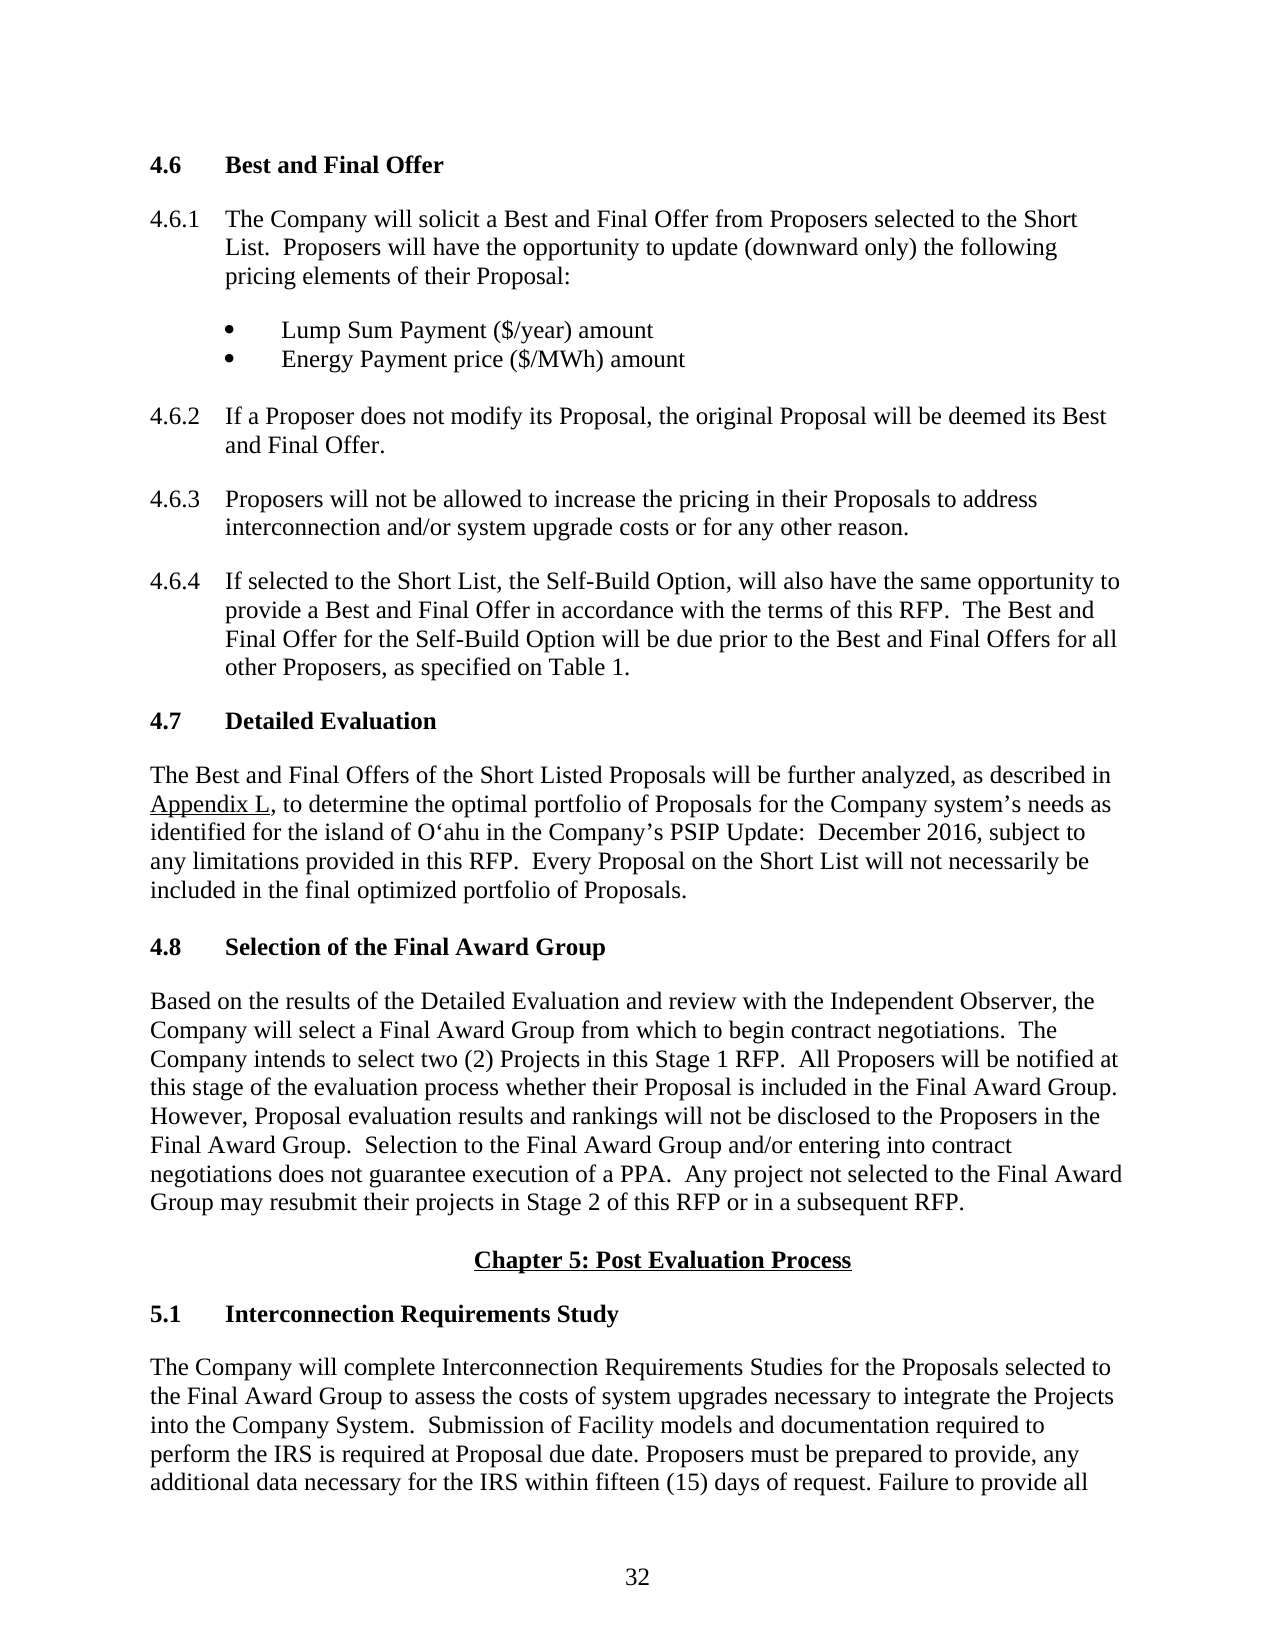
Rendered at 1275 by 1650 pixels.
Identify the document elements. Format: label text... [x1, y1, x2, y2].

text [150, 1352, 1125, 1496]
list The Company will solicit a Best and Final Offer from Proposers selected to the Short List. Proposers will have the opportunity to update (downward only) the following pricing elements of their Proposal: [150, 204, 1125, 290]
list Proposers will not be allowed to increase the pricing in their Proposals to address interconnection and/or system upgrade costs or for any other reason. [150, 484, 1125, 541]
list Chapter 5: Post Evaluation Process [200, 1245, 1125, 1274]
list Selection of the Final Award Group [150, 932, 1125, 961]
text Based on the results of the Detailed Evaluation and review with the Independent Observer, the Company will select a Final Award Group from which to begin contract negotiations. The Company intends to select two (2) Projects in this Stage 1 RFP. All Proposers will be notified at this stage of the evaluation process whether their Proposal is included in the Final Award Group. However, Proposal evaluation results and rankings will not be disclosed to the Proposers in the Final Award Group. Selection to the Final Award Group and/or entering into contract negotiations does not guarantee execution of a PPA. Any project not selected to the Final Award Group may resubmit their projects in Stage 2 of this RFP or in a subsequent RFP. [150, 986, 1125, 1216]
list Interconnection Requirements Study [150, 1299, 1125, 1327]
list Best and Final Offer [150, 150, 1125, 179]
list If selected to the Short List, the Self-Build Option, will also have the same opportunity to provide a Best and Final Offer in accordance with the terms of this RFP. The Best and Final Offer for the Self-Build Option will be due prior to the Best and Final Offers for all other Proposers, as specified on Table 1. [150, 566, 1125, 681]
list Energy Payment price ($/MWh) amount [225, 344, 1125, 372]
text The Best and Final Offers of the Short Listed Proposals will be further analyzed, as described in Appendix L, to determine the optimal portfolio of Proposals for the Company system’s needs as identified for the island of O‘ahu in the Company’s PSIP Update: December 2016, subject to any limitations provided in this RFP. Every Proposal on the Short List will not necessarily be included in the final optimized portfolio of Proposals. [150, 760, 1125, 904]
list If a Proposer does not modify its Proposal, the original Proposal will be deemed its Best and Final Offer. [150, 401, 1125, 459]
list Detailed Evaluation [150, 706, 1125, 735]
list Lump Sum Payment ($/year) amount [225, 315, 1125, 344]
